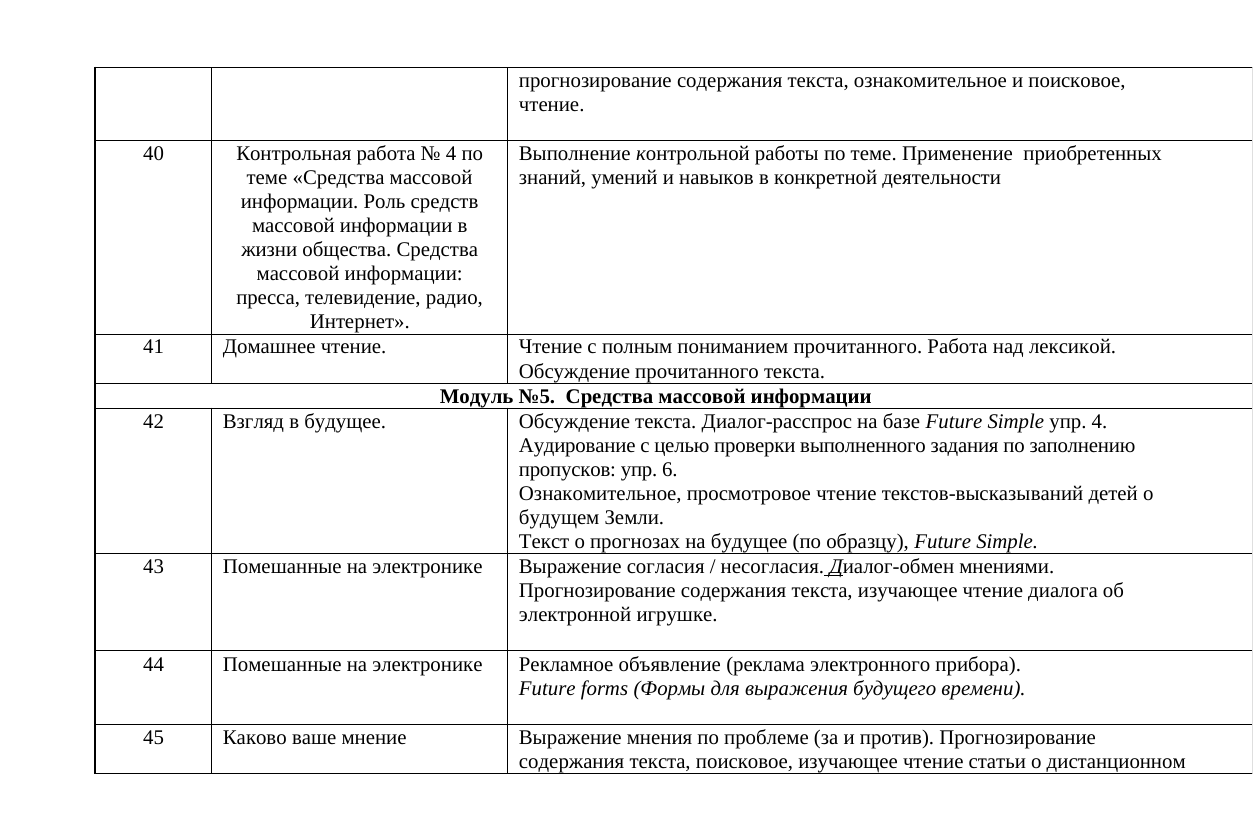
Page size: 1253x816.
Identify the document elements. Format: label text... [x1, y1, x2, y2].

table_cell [508, 725, 1252, 773]
table_cell Домашнее чтение. [212, 335, 507, 383]
table_cell Обсуждение текста. Диалог-расспрос на базе Future Simple упр. 4. Аудирование с целью проверки выполненного задания по заполнению пропусков: упр. 6. Ознакомительное, просмотровое чтение текстов-высказываний детей о будущем Земли. Текст о прогнозах на будущее (по образцу), Future Simple. [508, 409, 1252, 553]
table_cell Чтение с полным пониманием прочитанного. Работа над лексикой. Обсуждение прочитанного текста. [508, 335, 1252, 383]
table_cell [212, 68, 507, 140]
table_cell Взгляд в будущее. [212, 409, 507, 553]
table_cell Каково ваше мнение [212, 725, 507, 773]
table_cell 45 [96, 725, 211, 773]
table_cell Контрольная работа № 4 по теме «Средства массовой информации. Роль средств массовой информации в жизни общества. Средства массовой информации: пресса, телевидение, радио, Интернет». [212, 141, 507, 333]
table_cell 41 [96, 335, 211, 383]
table_cell Помешанные на электронике [212, 554, 507, 650]
table_cell Выражение согласия / несогласия. Диалог-обмен мнениями. Прогнозирование содержания текста, изучающее чтение диалога об электронной игрушке. [508, 554, 1252, 650]
table_cell Помешанные на электронике [212, 651, 507, 724]
table_cell 42 [96, 409, 211, 553]
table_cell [508, 68, 1252, 140]
table_cell Модуль №5. Средства массовой информации [96, 384, 1252, 408]
table_cell Рекламное объявление (реклама электронного прибора). Future forms (Формы для выражения будущего времени). [508, 651, 1252, 724]
table_cell 43 [96, 554, 211, 650]
table_cell 39 [96, 68, 211, 140]
table_cell 40 [96, 141, 211, 333]
table_cell Выполнение контрольной работы по теме. Применение приобретенных знаний, умений и навыков в конкретной деятельности [508, 141, 1252, 333]
table_cell 44 [96, 651, 211, 724]
